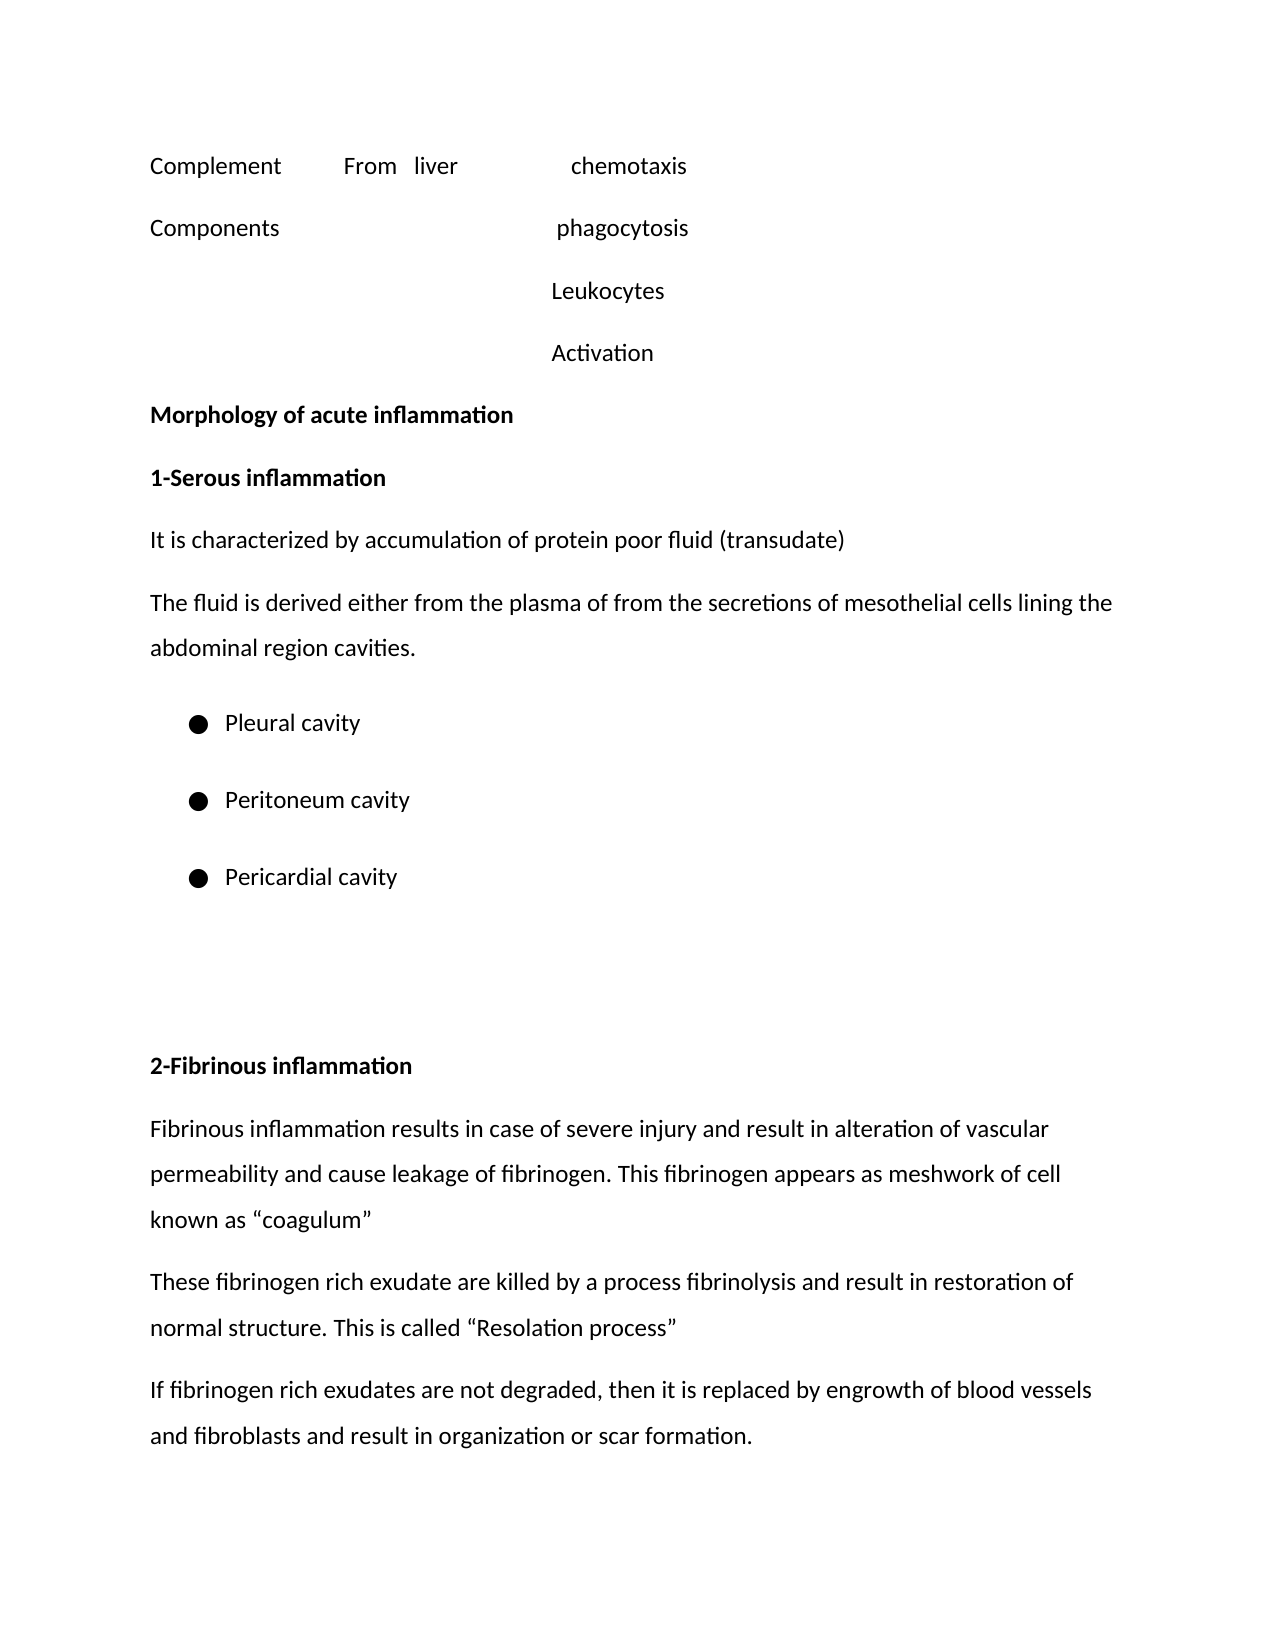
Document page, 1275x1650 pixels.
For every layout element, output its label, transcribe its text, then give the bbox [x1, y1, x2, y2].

text Fibrinous inflammation results in case of severe injury and result in alteration of vascular permeability and cause leakage of fibrinogen. This fibrinogen appears as meshwork of cell known as “coagulum” [150, 1113, 1125, 1235]
text Morphology of acute inflammation [150, 399, 1125, 430]
text Leukocytes [150, 275, 1125, 305]
text Complement From liver chemotaxis [150, 150, 1125, 181]
list Pleural cavity [187, 695, 1125, 746]
text Activation [150, 337, 1125, 368]
text Components phagocytosis [150, 212, 1125, 243]
text The fluid is derived either from the plasma of from the secretions of mesothelial cells lining the abdominal region cavities. [150, 587, 1125, 663]
text If fibrinogen rich exudates are not degraded, then it is replaced by engrowth of blood vessels and fibroblasts and result in organization or scar formation. [150, 1375, 1125, 1451]
text 2-Fibrinous inflammation [150, 1050, 1125, 1081]
list Peritoneum cavity [187, 772, 1125, 823]
list Pericardial cavity [187, 849, 1125, 900]
text It is characterized by accumulation of protein poor fluid (transudate) [150, 524, 1125, 555]
text 1-Serous inflammation [150, 462, 1125, 492]
text These fibrinogen rich exudate are killed by a process fibrinolysis and result in restoration of normal structure. This is called “Resolation process” [150, 1267, 1125, 1343]
